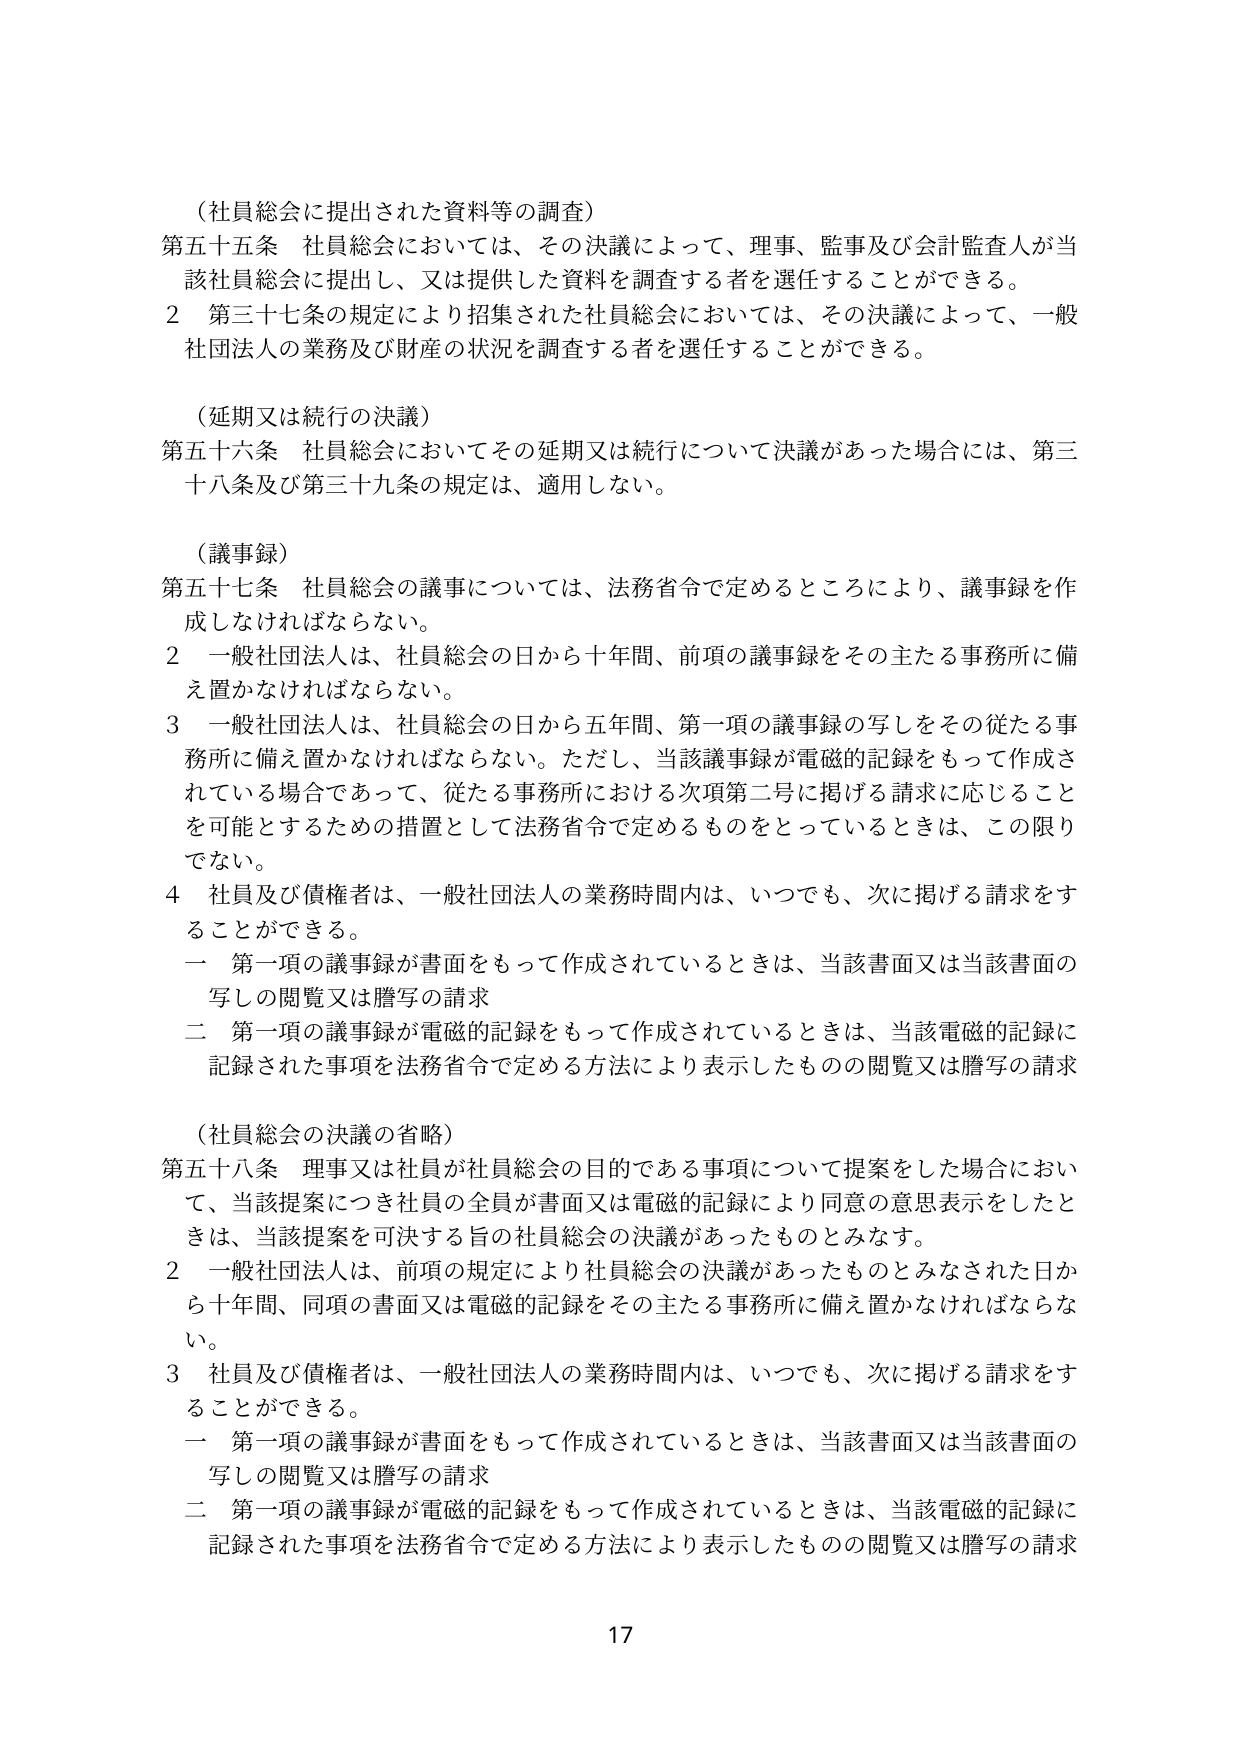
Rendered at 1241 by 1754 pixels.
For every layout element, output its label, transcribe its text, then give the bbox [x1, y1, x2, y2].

text 二 第一項の議事録が電磁的記録をもって作成されているときは、当該電磁的記録に記録された事項を法務省令で定める方法により表示したものの閲覧又は謄写の請求 [184, 1492, 1079, 1560]
text （延期又は続行の決議） [184, 399, 1079, 433]
text ２ 一般社団法人は、前項の規定により社員総会の決議があったものとみなされた日から十年間、同項の書面又は電磁的記録をその主たる事務所に備え置かなければならない。 [161, 1253, 1079, 1355]
text 一 第一項の議事録が書面をもって作成されているときは、当該書面又は当該書面の写しの閲覧又は謄写の請求 [184, 1424, 1079, 1492]
text 二 第一項の議事録が電磁的記録をもって作成されているときは、当該電磁的記録に記録された事項を法務省令で定める方法により表示したものの閲覧又は謄写の請求 [184, 1014, 1079, 1082]
text ３ 社員及び債権者は、一般社団法人の業務時間内は、いつでも、次に掲げる請求をすることができる。 [161, 1355, 1079, 1424]
text 第五十六条 社員総会においてその延期又は続行について決議があった場合には、第三十八条及び第三十九条の規定は、適用しない。 [161, 433, 1079, 501]
text （社員総会の決議の省略） [184, 1116, 1079, 1150]
text ２ 第三十七条の規定により招集された社員総会においては、その決議によって、一般社団法人の業務及び財産の状況を調査する者を選任することができる。 [161, 296, 1079, 364]
text （社員総会に提出された資料等の調査） [184, 194, 1079, 228]
text 第五十八条 理事又は社員が社員総会の目的である事項について提案をした場合において、当該提案につき社員の全員が書面又は電磁的記録により同意の意思表示をしたときは、当該提案を可決する旨の社員総会の決議があったものとみなす。 [161, 1150, 1079, 1253]
text （議事録） [184, 535, 1079, 569]
text ２ 一般社団法人は、社員総会の日から十年間、前項の議事録をその主たる事務所に備え置かなければならない。 [161, 638, 1079, 706]
text 第五十七条 社員総会の議事については、法務省令で定めるところにより、議事録を作成しなければならない。 [161, 569, 1079, 638]
text ４ 社員及び債権者は、一般社団法人の業務時間内は、いつでも、次に掲げる請求をすることができる。 [161, 877, 1079, 945]
text 第五十五条 社員総会においては、その決議によって、理事、監事及び会計監査人が当該社員総会に提出し、又は提供した資料を調査する者を選任することができる。 [161, 228, 1079, 296]
text 一 第一項の議事録が書面をもって作成されているときは、当該書面又は当該書面の写しの閲覧又は謄写の請求 [184, 945, 1079, 1014]
text ３ 一般社団法人は、社員総会の日から五年間、第一項の議事録の写しをその従たる事務所に備え置かなければならない。ただし、当該議事録が電磁的記録をもって作成されている場合であって、従たる事務所における次項第二号に掲げる請求に応じることを可能とするための措置として法務省令で定めるものをとっているときは、この限りでない。 [161, 706, 1079, 877]
